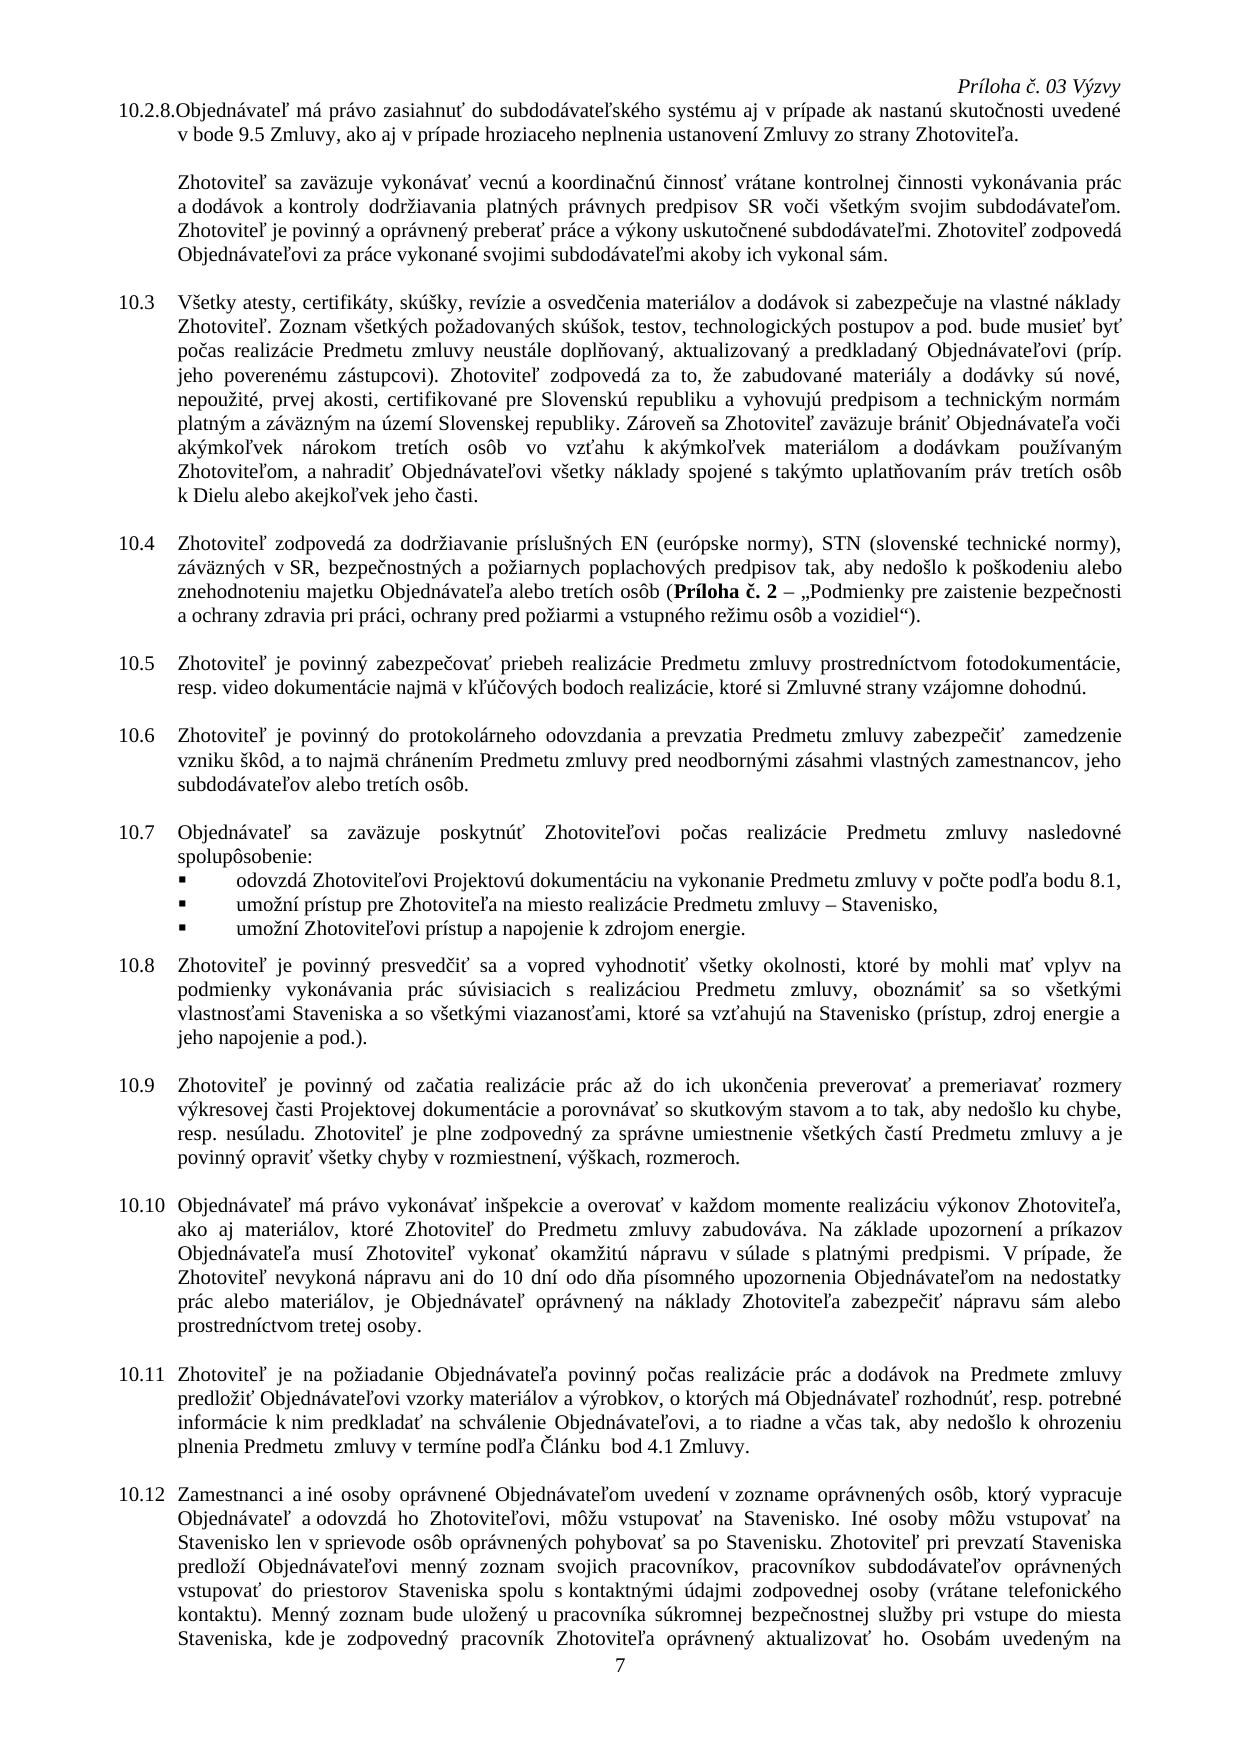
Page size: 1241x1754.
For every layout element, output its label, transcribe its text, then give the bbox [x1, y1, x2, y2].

list Zhotoviteľ je povinný do protokolárneho odovzdania a prevzatia Predmetu zmluvy zabezpečiť zamedzenie vzniku škôd, a to najmä chránením Predmetu zmluvy pred neodbornými zásahmi vlastných zamestnancov, jeho subdodávateľov alebo tretích osôb. [118, 723, 1122, 796]
list Zhotoviteľ je na požiadanie Objednávateľa povinný počas realizácie prác a dodávok na Predmete zmluvy predložiť Objednávateľovi vzorky materiálov a výrobkov, o ktorých má Objednávateľ rozhodnúť, resp. potrebné informácie k nim predkladať na schválenie Objednávateľovi, a to riadne a včas tak, aby nedošlo k ohrozeniu plnenia Predmetu zmluvy v termíne podľa Článku 0 bod 4.1 Zmluvy. [118, 1362, 1122, 1458]
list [118, 1482, 1122, 1650]
list Zhotoviteľ je povinný zabezpečovať priebeh realizácie Predmetu zmluvy prostredníctvom fotodokumentácie, resp. video dokumentácie najmä v kľúčových bodoch realizácie, ktoré si Zmluvné strany vzájomne dohodnú. [118, 651, 1122, 699]
list Objednávateľ má právo vykonávať inšpekcie a overovať v každom momente realizáciu výkonov Zhotoviteľa, ako aj materiálov, ktoré Zhotoviteľ do Predmetu zmluvy zabudováva. Na základe upozornení a príkazov Objednávateľa musí Zhotoviteľ vykonať okamžitú nápravu v súlade s platnými predpismi. V prípade, že Zhotoviteľ nevykoná nápravu ani do 10 dní odo dňa písomného upozornenia Objednávateľom na nedostatky prác alebo materiálov, je Objednávateľ oprávnený na náklady Zhotoviteľa zabezpečiť nápravu sám alebo prostredníctvom tretej osoby. [118, 1193, 1122, 1337]
list 10.2.8.Objednávateľ má právo zasiahnuť do subdodávateľského systému aj v prípade ak nastanú skutočnosti uvedené v bode 9.5 Zmluvy, ako aj v prípade hroziaceho neplnenia ustanovení Zmluvy zo strany Zhotoviteľa. [118, 98, 1122, 146]
list Zhotoviteľ je povinný od začatia realizácie prác až do ich ukončenia preverovať a premeriavať rozmery výkresovej časti Projektovej dokumentácie a porovnávať so skutkovým stavom a to tak, aby nedošlo ku chybe, resp. nesúladu. Zhotoviteľ je plne zodpovedný za správne umiestnenie všetkých častí Predmetu zmluvy a je povinný opraviť všetky chyby v rozmiestnení, výškach, rozmeroch. [118, 1073, 1122, 1169]
list Zhotoviteľ sa zaväzuje vykonávať vecnú a koordinačnú činnosť vrátane kontrolnej činnosti vykonávania prác a dodávok a kontroly dodržiavania platných právnych predpisov SR voči všetkým svojim subdodávateľom. Zhotoviteľ je povinný a oprávnený preberať práce a výkony uskutočnené subdodávateľmi. Zhotoviteľ zodpovedá Objednávateľovi za práce vykonané svojimi subdodávateľmi akoby ich vykonal sám. [177, 170, 1122, 266]
list Objednávateľ sa zaväzuje poskytnúť Zhotoviteľovi počas realizácie Predmetu zmluvy nasledovné spolupôsobenie: [118, 820, 1122, 868]
list Zhotoviteľ je povinný presvedčiť sa a vopred vyhodnotiť všetky okolnosti, ktoré by mohli mať vplyv na podmienky vykonávania prác súvisiacich s realizáciou Predmetu zmluvy, oboznámiť sa so všetkými vlastnosťami Staveniska a so všetkými viazanosťami, ktoré sa vzťahujú na Stavenisko (prístup, zdroj energie a jeho napojenie a pod.). [118, 952, 1122, 1049]
list odovzdá Zhotoviteľovi Projektovú dokumentáciu na vykonanie Predmetu zmluvy v počte podľa bodu 8.1, [177, 868, 1122, 892]
list umožní prístup pre Zhotoviteľa na miesto realizácie Predmetu zmluvy – Stavenisko, [177, 892, 1122, 916]
list umožní Zhotoviteľovi prístup a napojenie k zdrojom energie. [177, 916, 1122, 940]
list Zhotoviteľ zodpovedá za dodržiavanie príslušných EN (európske normy), STN (slovenské technické normy), záväzných v SR, bezpečnostných a požiarnych poplachových predpisov tak, aby nedošlo k poškodeniu alebo znehodnoteniu majetku Objednávateľa alebo tretích osôb (Príloha č. 2 – „Podmienky pre zaistenie bezpečnosti a ochrany zdravia pri práci, ochrany pred požiarmi a vstupného režimu osôb a vozidiel“). [118, 531, 1122, 627]
list Všetky atesty, certifikáty, skúšky, revízie a osvedčenia materiálov a dodávok si zabezpečuje na vlastné náklady Zhotoviteľ. Zoznam všetkých požadovaných skúšok, testov, technologických postupov a pod. bude musieť byť počas realizácie Predmetu zmluvy neustále doplňovaný, aktualizovaný a predkladaný Objednávateľovi (príp. jeho poverenému zástupcovi). Zhotoviteľ zodpovedá za to, že zabudované materiály a dodávky sú nové, nepoužité, prvej akosti, certifikované pre Slovenskú republiku a vyhovujú predpisom a technickým normám platným a záväzným na území Slovenskej republiky. Zároveň sa Zhotoviteľ zaväzuje brániť Objednávateľa voči akýmkoľvek nárokom tretích osôb vo vzťahu k akýmkoľvek materiálom a dodávkam používaným Zhotoviteľom, a nahradiť Objednávateľovi všetky náklady spojené s takýmto uplatňovaním práv tretích osôb k Dielu alebo akejkoľvek jeho časti. [118, 290, 1122, 507]
